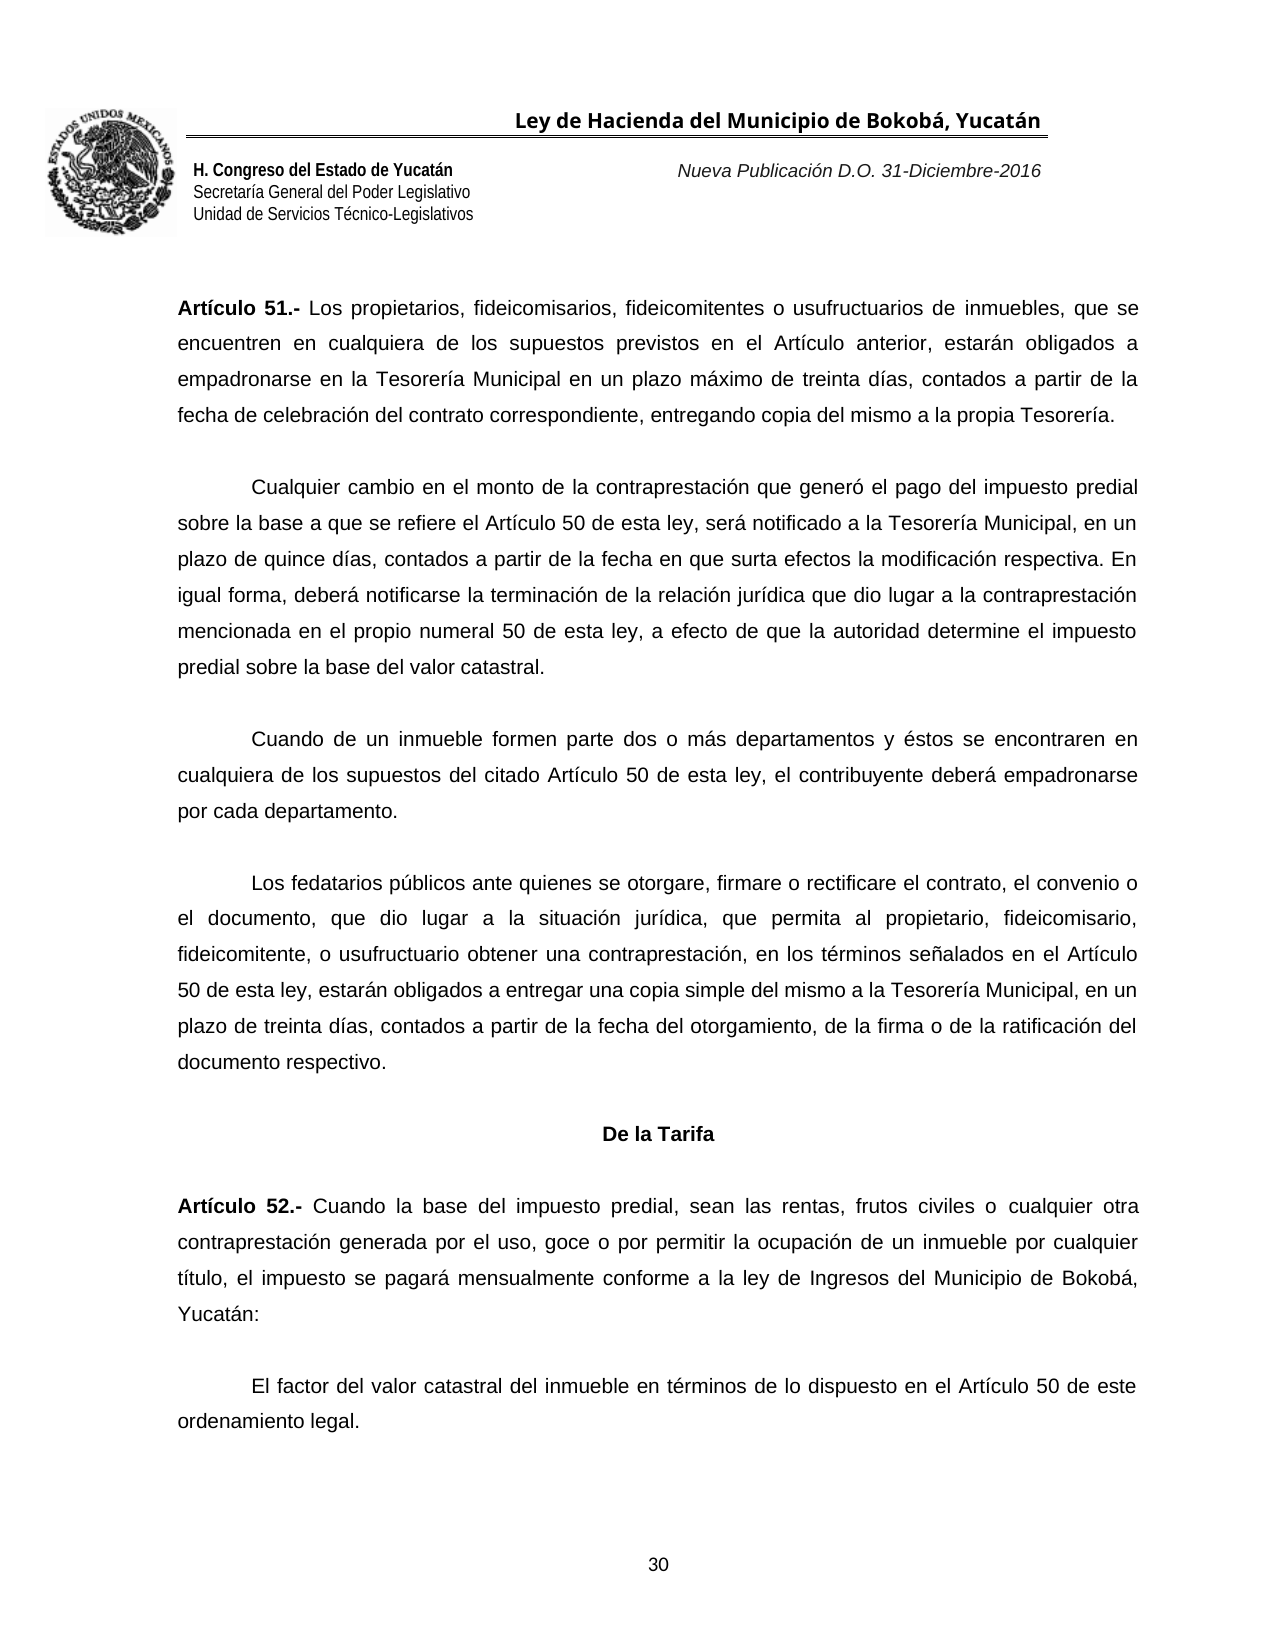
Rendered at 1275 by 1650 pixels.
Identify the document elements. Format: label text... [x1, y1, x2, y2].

text El factor del valor catastral del inmueble en términos de lo dispuesto en el Artículo 50 de este ordenamiento legal. [177, 1373, 1139, 1433]
text Artículo 52.- Cuando la base del impuesto predial, sean las rentas, frutos civiles o cualquier otra contraprestación generada por el uso, goce o por permitir la ocupación de un inmueble por cualquier título, el impuesto se pagará mensualmente conforme a la ley de Ingresos del Municipio de Bokobá, Yucatán: [177, 1194, 1139, 1326]
text De la Tarifa [177, 1122, 1139, 1146]
text Cuando de un inmueble formen parte dos o más departamentos y éstos se encontraren en cualquiera de los supuestos del citado Artículo 50 de esta ley, el contribuyente deberá empadronarse por cada departamento. [177, 727, 1139, 822]
text Los fedatarios públicos ante quienes se otorgare, firmare o rectificare el contrato, el convenio o el documento, que dio lugar a la situación jurídica, que permita al propietario, fideicomisario, fideicomitente, o usufructuario obtener una contraprestación, en los términos señalados en el Artículo 50 de esta ley, estarán obligados a entregar una copia simple del mismo a la Tesorería Municipal, en un plazo de treinta días, contados a partir de la fecha del otorgamiento, de la firma o de la ratificación del documento respectivo. [177, 870, 1139, 1074]
text Artículo 51.- Los propietarios, fideicomisarios, fideicomitentes o usufructuarios de inmuebles, que se encuentren en cualquiera de los supuestos previstos en el Artículo anterior, estarán obligados a empadronarse en la Tesorería Municipal en un plazo máximo de treinta días, contados a partir de la fecha de celebración del contrato correspondiente, entregando copia del mismo a la propia Tesorería. [177, 295, 1139, 427]
text Cualquier cambio en el monto de la contraprestación que generó el pago del impuesto predial sobre la base a que se refiere el Artículo 50 de esta ley, será notificado a la Tesorería Municipal, en un plazo de quince días, contados a partir de la fecha en que surta efectos la modificación respectiva. En igual forma, deberá notificarse la terminación de la relación jurídica que dio lugar a la contraprestación mencionada en el propio numeral 50 de esta ley, a efecto de que la autoridad determine el impuesto predial sobre la base del valor catastral. [177, 475, 1139, 679]
